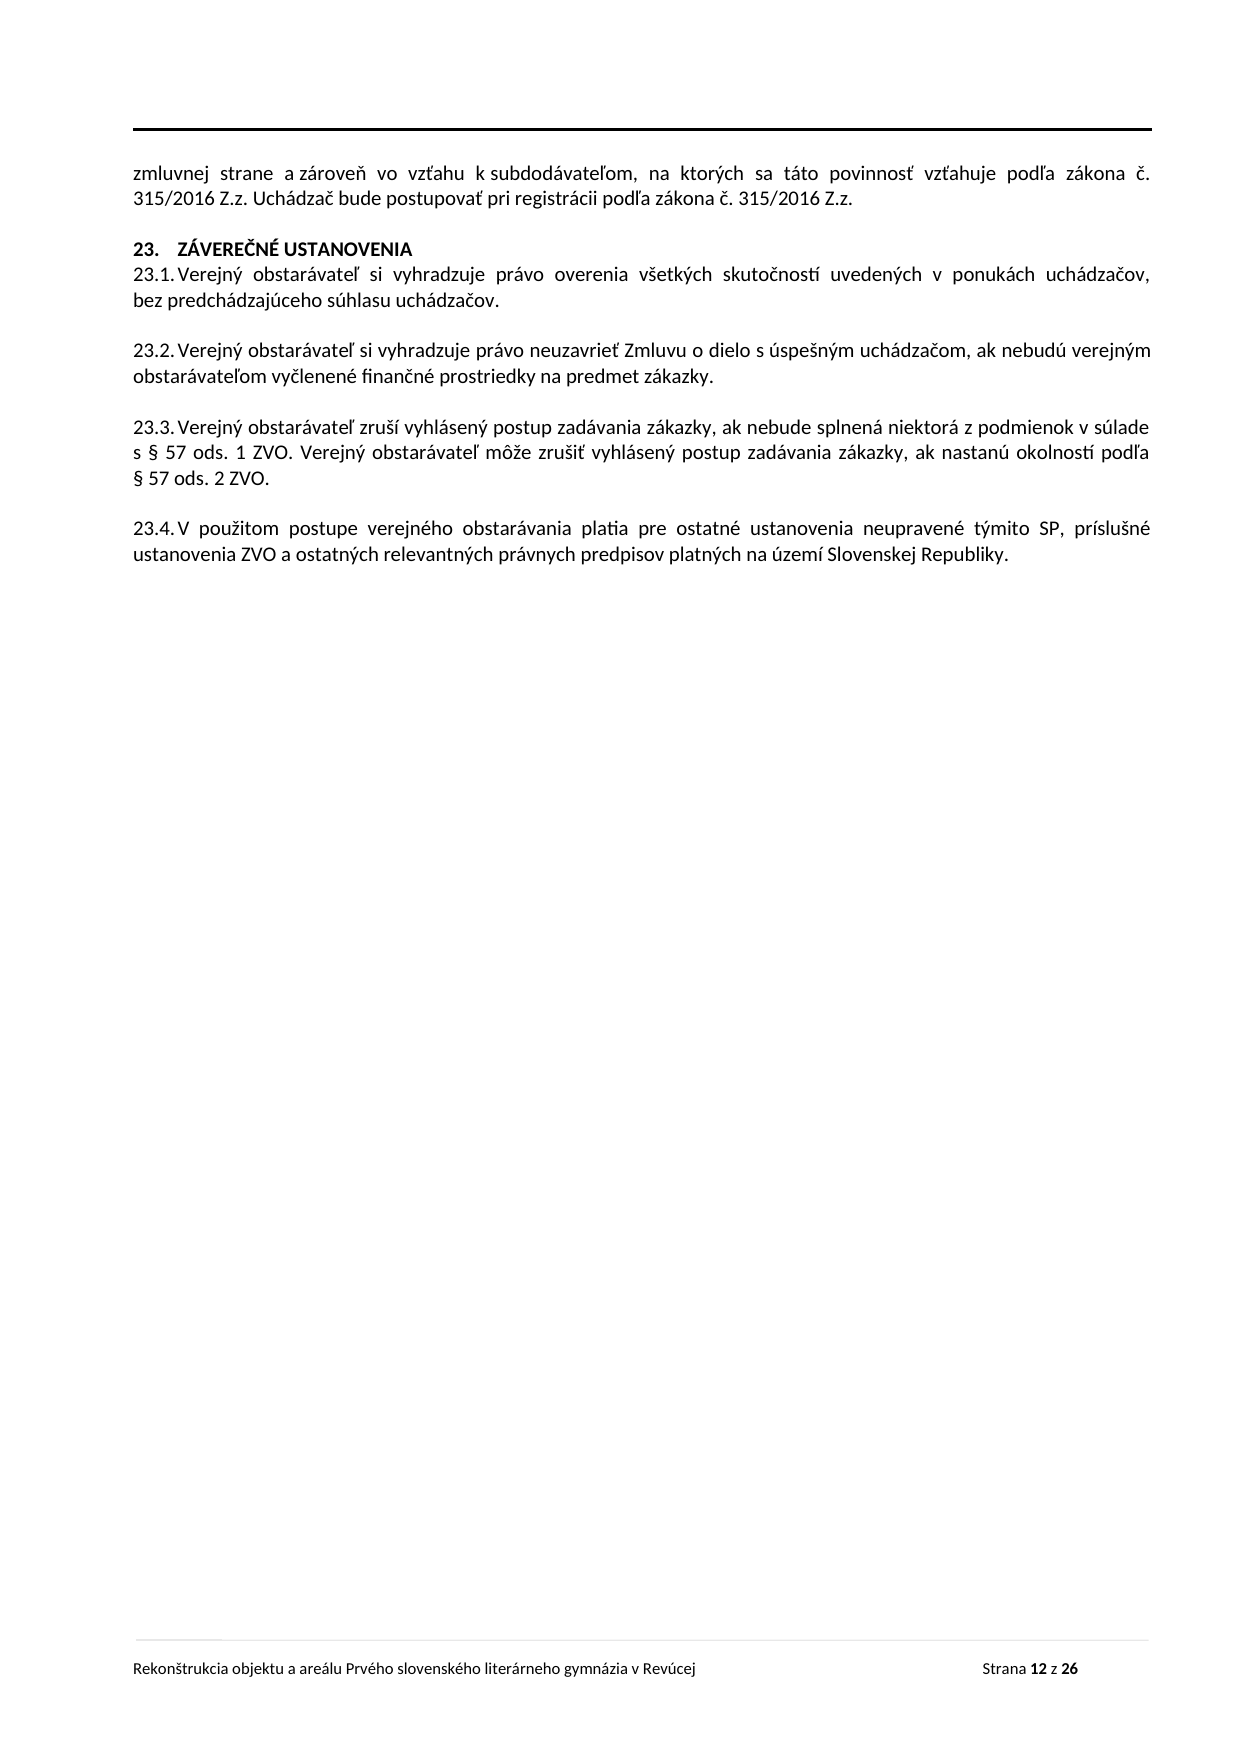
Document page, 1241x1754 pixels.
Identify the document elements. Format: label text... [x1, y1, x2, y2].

list Verejný obstarávateľ zruší vyhlásený postup zadávania zákazky, ak nebude splnená niektorá z podmienok v súlade s § 57 ods. 1 ZVO. Verejný obstarávateľ môže zrušiť vyhlásený postup zadávania zákazky, ak nastanú okolností podľa § 57 ods. 2 ZVO. [133, 414, 1152, 490]
list Verejný obstarávateľ si vyhradzuje právo overenia všetkých skutočností uvedených v ponukách uchádzačov, bez predchádzajúceho súhlasu uchádzačov. [133, 261, 1152, 312]
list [133, 160, 1152, 211]
list V použitom postupe verejného obstarávania platia pre ostatné ustanovenia neupravené týmito SP, príslušné ustanovenia ZVO a ostatných relevantných právnych predpisov platných na území Slovenskej Republiky. [133, 516, 1152, 566]
list Verejný obstarávateľ si vyhradzuje právo neuzavrieť Zmluvu o dielo s úspešným uchádzačom, ak nebudú verejným obstarávateľom vyčlenené finančné prostriedky na predmet zákazky. [133, 338, 1152, 388]
list ZÁVEREČNÉ USTANOVENIA [133, 236, 1152, 261]
